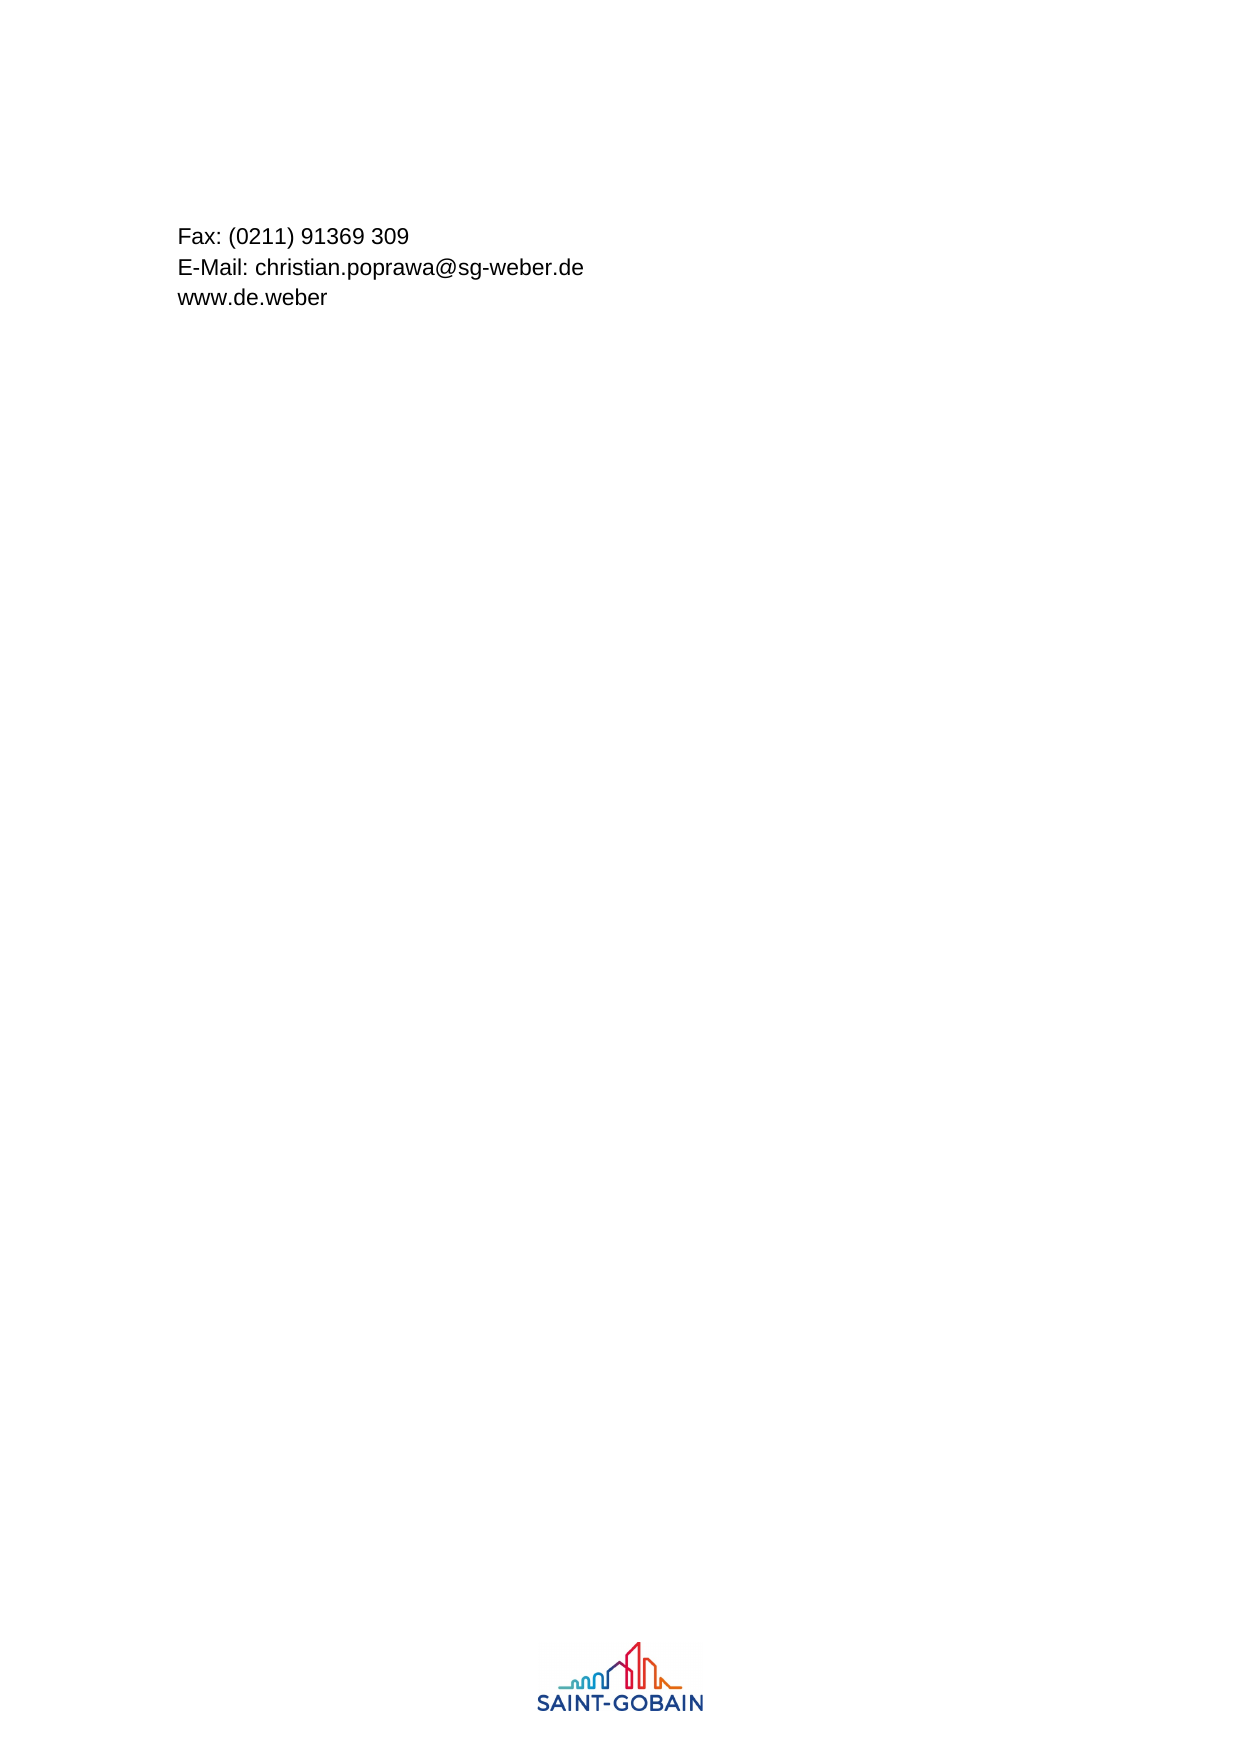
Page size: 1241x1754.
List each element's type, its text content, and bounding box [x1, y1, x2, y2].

text E-Mail: christian.poprawa@sg-weber.de [177, 253, 1063, 280]
picture [537, 1642, 703, 1711]
text www.de.weber [177, 284, 1063, 310]
text Fax: (0211) 91369 309 [177, 223, 1063, 249]
